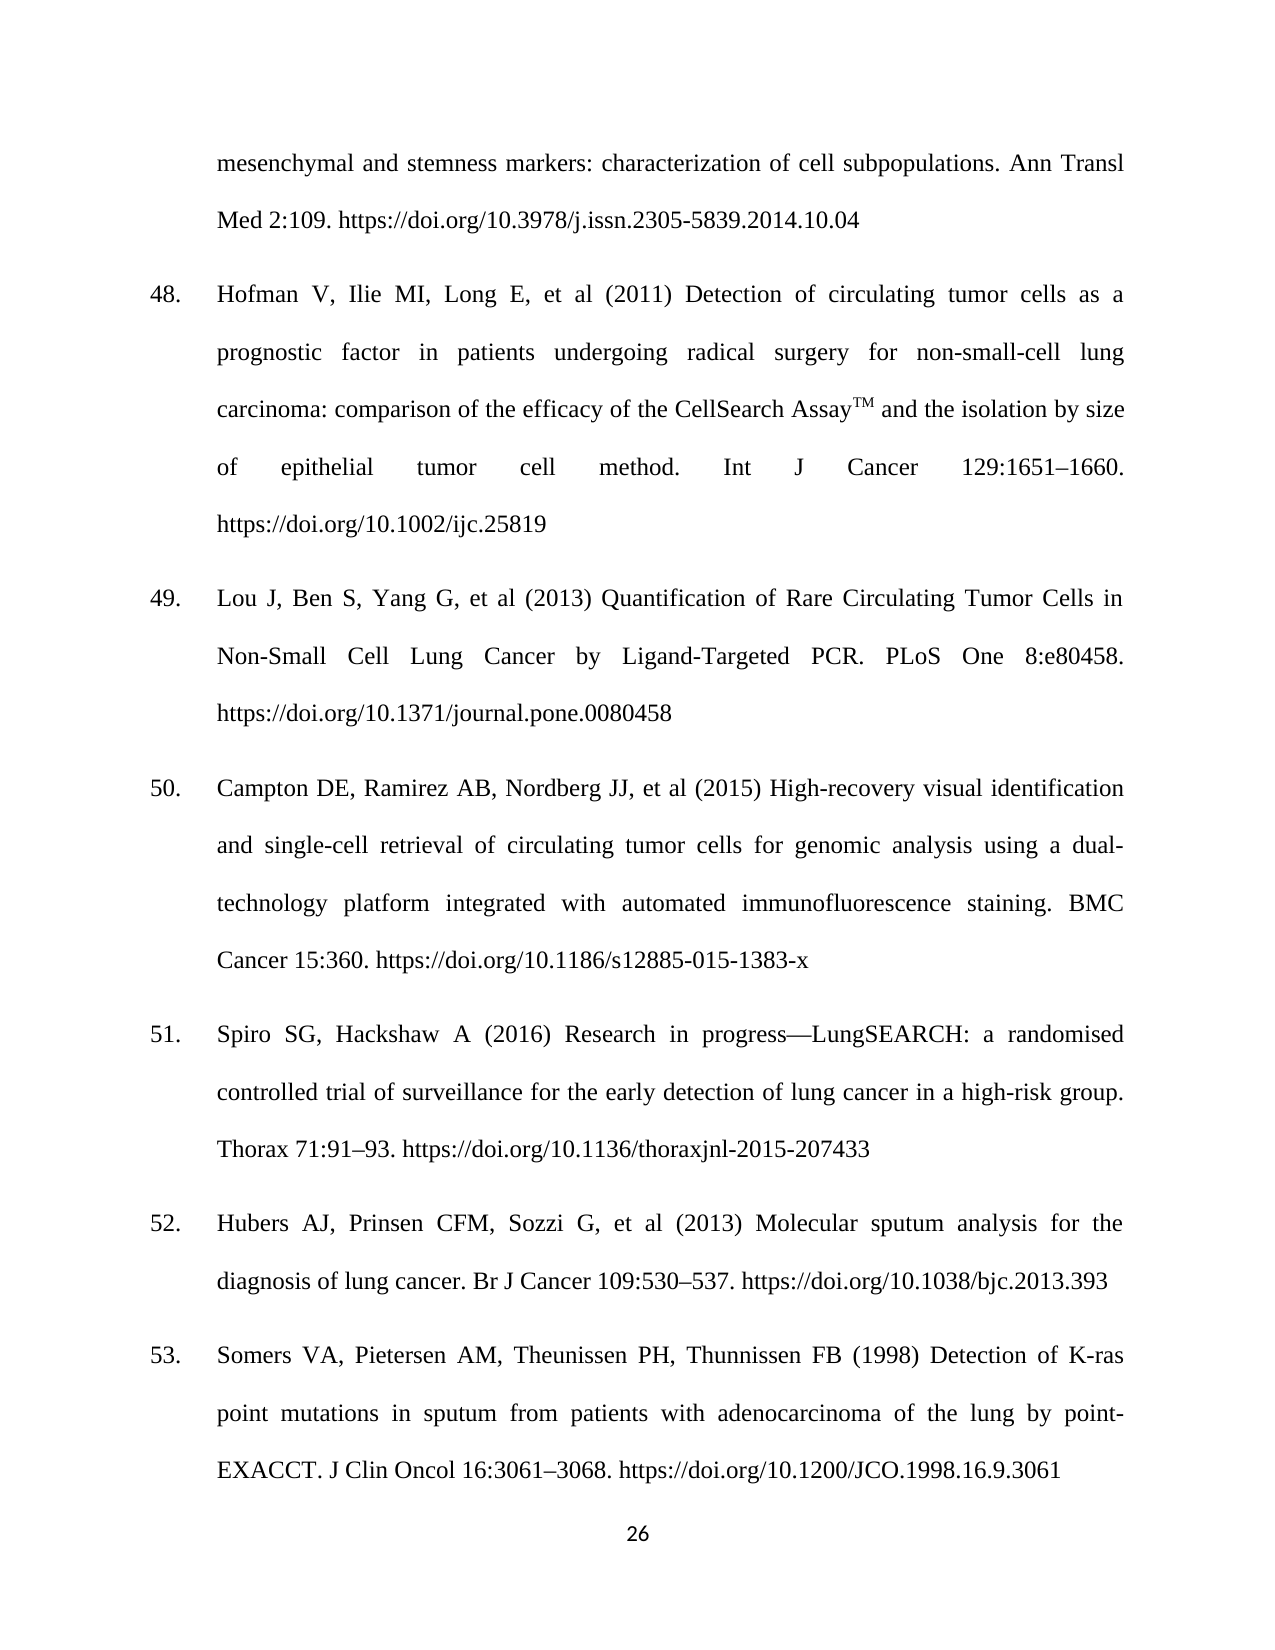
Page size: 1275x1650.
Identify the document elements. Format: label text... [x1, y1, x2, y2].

text 51. Spiro SG, Hackshaw A (2016) Research in progress—LungSEARCH: a randomised controlled trial of surveillance for the early detection of lung cancer in a high-risk group. Thorax 71:91–93. https://doi.org/10.1136/thoraxjnl-2015-207433 [150, 1019, 1125, 1163]
text 53. Somers VA, Pietersen AM, Theunissen PH, Thunnissen FB (1998) Detection of K-ras point mutations in sputum from patients with adenocarcinoma of the lung by point-EXACCT. J Clin Oncol 16:3061–3068. https://doi.org/10.1200/JCO.1998.16.9.3061 [150, 1340, 1125, 1484]
text 49. Lou J, Ben S, Yang G, et al (2013) Quantification of Rare Circulating Tumor Cells in Non-Small Cell Lung Cancer by Ligand-Targeted PCR. PLoS One 8:e80458. https://doi.org/10.1371/journal.pone.0080458 [150, 583, 1125, 727]
text 50. Campton DE, Ramirez AB, Nordberg JJ, et al (2015) High-recovery visual identification and single-cell retrieval of circulating tumor cells for genomic analysis using a dual-technology platform integrated with automated immunofluorescence staining. BMC Cancer 15:360. https://doi.org/10.1186/s12885-015-1383-x [150, 773, 1125, 974]
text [150, 148, 1125, 234]
text 52. Hubers AJ, Prinsen CFM, Sozzi G, et al (2013) Molecular sputum analysis for the diagnosis of lung cancer. Br J Cancer 109:530–537. https://doi.org/10.1038/bjc.2013.393 [150, 1208, 1125, 1295]
text 48. Hofman V, Ilie MI, Long E, et al (2011) Detection of circulating tumor cells as a prognostic factor in patients undergoing radical surgery for non-small-cell lung carcinoma: comparison of the efficacy of the CellSearch AssayTM and the isolation by size of epithelial tumor cell method. Int J Cancer 129:1651–1660. https://doi.org/10.1002/ijc.25819 [150, 279, 1125, 538]
